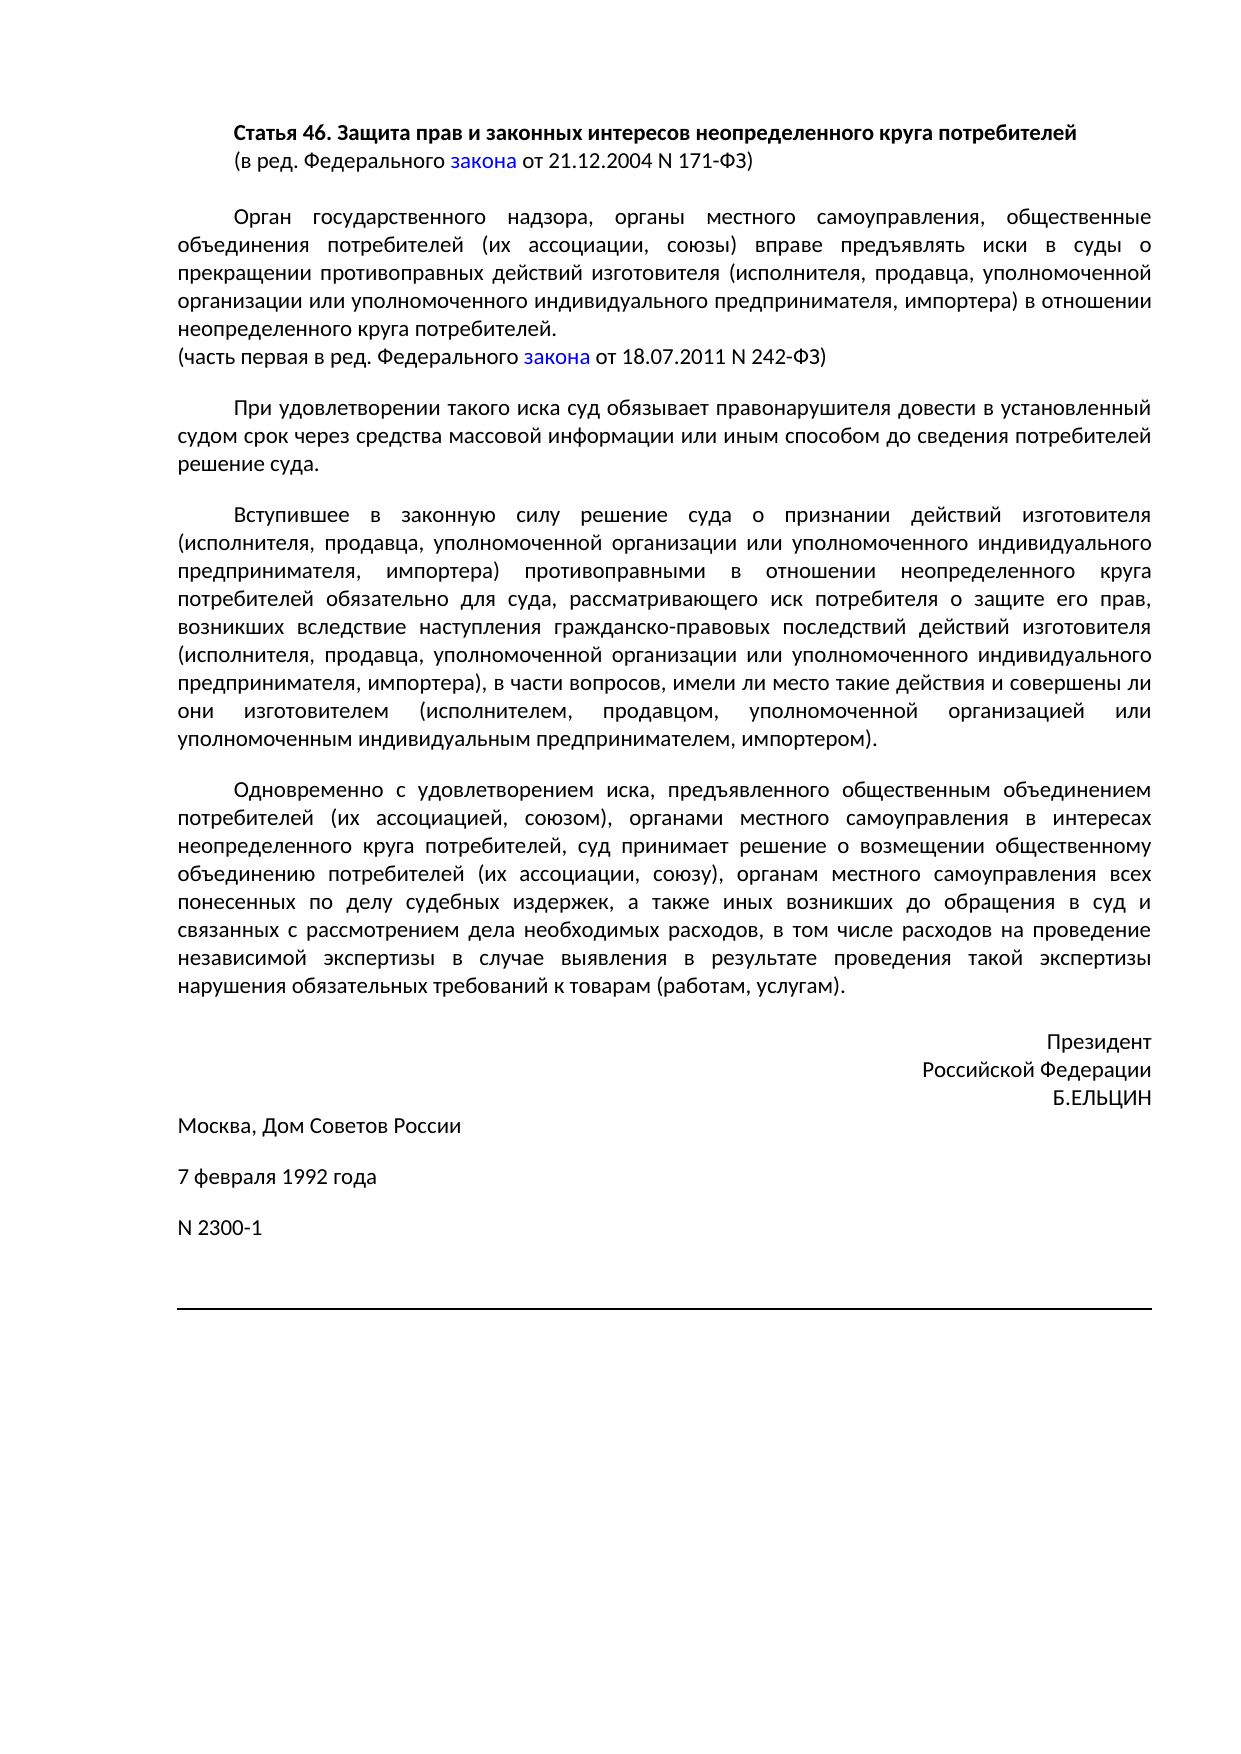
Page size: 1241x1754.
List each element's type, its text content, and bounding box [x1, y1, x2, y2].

text Москва, Дом Советов России [177, 1112, 1152, 1139]
text Президент [177, 1027, 1152, 1056]
text Орган государственного надзора, органы местного самоуправления, общественные объединения потребителей (их ассоциации, союзы) вправе предъявлять иски в суды о прекращении противоправных действий изготовителя (исполнителя, продавца, уполномоченной организации или уполномоченного индивидуального предпринимателя, импортера) в отношении неопределенного круга потребителей. [177, 202, 1152, 342]
text N 2300-1 [177, 1213, 1152, 1241]
text (в ред. Федерального закона от 21.12.2004 N 171-ФЗ) [177, 146, 1152, 174]
text (часть первая в ред. Федерального закона от 18.07.2011 N 242-ФЗ) [177, 342, 1152, 370]
text Одновременно с удовлетворением иска, предъявленного общественным объединением потребителей (их ассоциацией, союзом), органами местного самоуправления в интересах неопределенного круга потребителей, суд принимает решение о возмещении общественному объединению потребителей (их ассоциации, союзу), органам местного самоуправления всех понесенных по делу судебных издержек, а также иных возникших до обращения в суд и связанных с рассмотрением дела необходимых расходов, в том числе расходов на проведение независимой экспертизы в случае выявления в результате проведения такой экспертизы нарушения обязательных требований к товарам (работам, услугам). [177, 775, 1152, 999]
text При удовлетворении такого иска суд обязывает правонарушителя довести в установленный судом срок через средства массовой информации или иным способом до сведения потребителей решение суда. [177, 393, 1152, 477]
text Российской Федерации [177, 1056, 1152, 1083]
title Статья 46. Защита прав и законных интересов неопределенного круга потребителей [177, 118, 1152, 146]
text 7 февраля 1992 года [177, 1162, 1152, 1191]
text Вступившее в законную силу решение суда о признании действий изготовителя (исполнителя, продавца, уполномоченной организации или уполномоченного индивидуального предпринимателя, импортера) противоправными в отношении неопределенного круга потребителей обязательно для суда, рассматривающего иск потребителя о защите его прав, возникших вследствие наступления гражданско-правовых последствий действий изготовителя (исполнителя, продавца, уполномоченной организации или уполномоченного индивидуального предпринимателя, импортера), в части вопросов, имели ли место такие действия и совершены ли они изготовителем (исполнителем, продавцом, уполномоченной организацией или уполномоченным индивидуальным предпринимателем, импортером). [177, 500, 1152, 752]
text Б.ЕЛЬЦИН [177, 1083, 1152, 1112]
